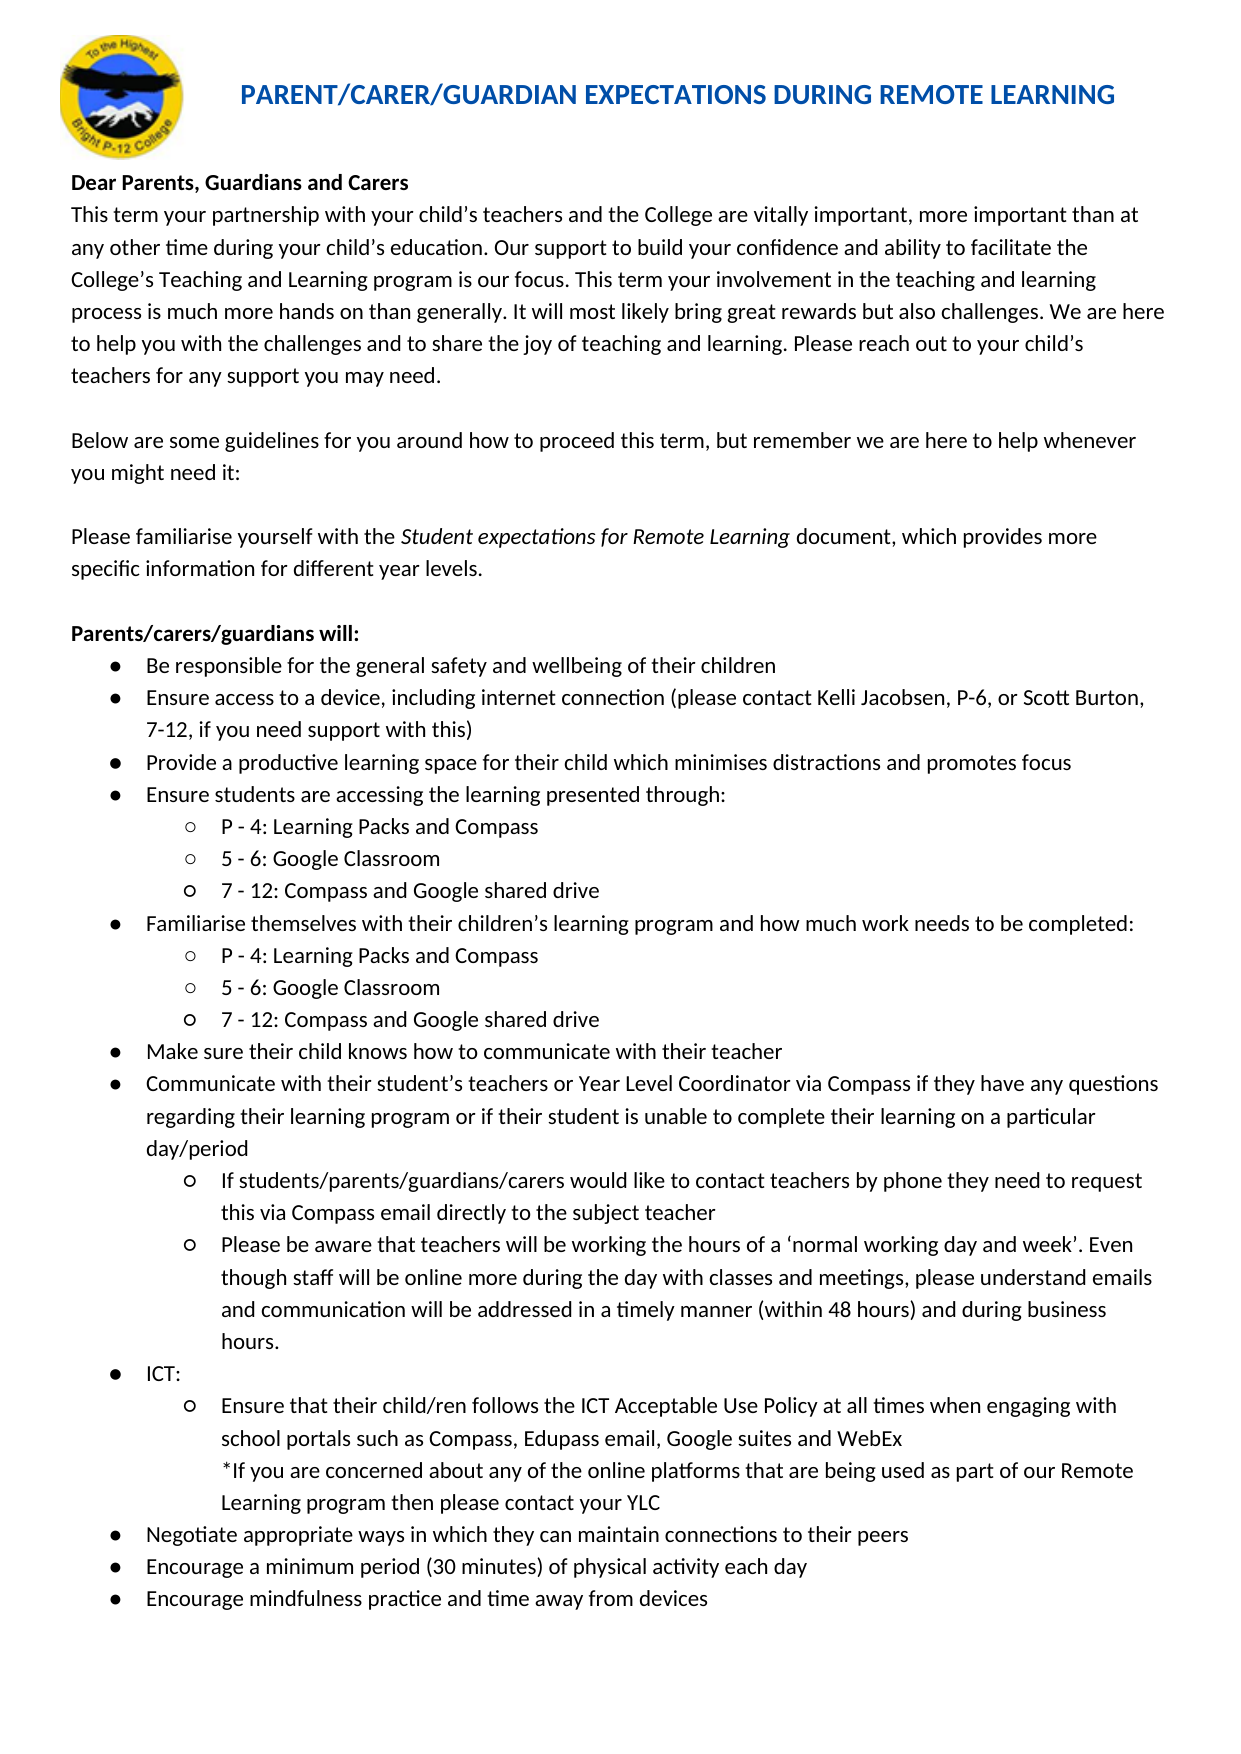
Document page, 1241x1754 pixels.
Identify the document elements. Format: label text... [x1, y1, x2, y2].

list 5 - 6: Google Classroom [183, 844, 1169, 872]
list Negotiate appropriate ways in which they can maintain connections to their peers [108, 1520, 1169, 1548]
list Ensure access to a device, including internet connection (please contact Kelli Jacobsen, P-6, or Scott Burton, 7-12, if you need support with this) [108, 683, 1169, 743]
picture [60, 35, 187, 160]
text *If you are concerned about any of the online platforms that are being used as part of our Remote Learning program then please contact your YLC [221, 1456, 1169, 1516]
text Please familiarise yourself with the Student expectations for Remote Learning document, which provides more specific information for different year levels. [71, 522, 1169, 583]
list 7 - 12: Compass and Google shared drive [183, 876, 1169, 904]
list Familiarise themselves with their children’s learning program and how much work needs to be completed: [108, 909, 1169, 937]
list Encourage mindfulness practice and time away from devices [108, 1584, 1169, 1613]
list Encourage a minimum period (30 minutes) of physical activity each day [108, 1552, 1169, 1580]
list Provide a productive learning space for their child which minimises distractions and promotes focus [108, 748, 1169, 776]
list Ensure students are accessing the learning presented through: [108, 780, 1169, 808]
text This term your partnership with your child’s teachers and the College are vitally important, more important than at any other time during your child’s education. Our support to build your confidence and ability to facilitate the College’s Teaching and Learning program is our focus. This term your involvement in the teaching and learning process is much more hands on than generally. It will most likely bring great rewards but also challenges. We are here to help you with the challenges and to share the joy of teaching and learning. Please reach out to your child’s teachers for any support you may need. [71, 201, 1169, 389]
text Below are some guidelines for you around how to proceed this term, but remember we are here to help whenever you might need it: [71, 426, 1169, 486]
list ICT: [108, 1359, 1169, 1387]
list If students/parents/guardians/carers would like to contact teachers by phone they need to request this via Compass email directly to the subject teacher [183, 1166, 1169, 1226]
list Make sure their child knows how to communicate with their teacher [108, 1037, 1169, 1065]
list P - 4: Learning Packs and Compass [183, 812, 1169, 840]
text Parents/carers/guardians will: [71, 619, 1169, 647]
text Dear Parents, Guardians and Carers [71, 168, 1169, 196]
list Please be aware that teachers will be working the hours of a ‘normal working day and week’. Even though staff will be online more during the day with classes and meetings, please understand emails and communication will be addressed in a timely manner (within 48 hours) and during business hours. [183, 1231, 1169, 1355]
list 7 - 12: Compass and Google shared drive [183, 1005, 1169, 1033]
list Communicate with their student’s teachers or Year Level Coordinator via Compass if they have any questions regarding their learning program or if their student is unable to complete their learning on a particular day/period [108, 1069, 1169, 1162]
list Be responsible for the general safety and wellbeing of their children [108, 651, 1169, 679]
list 5 - 6: Google Classroom [183, 973, 1169, 1001]
list P - 4: Learning Packs and Compass [183, 941, 1169, 969]
text PARENT/CARER/GUARDIAN EXPECTATIONS DURING REMOTE LEARNING [187, 76, 1169, 112]
list Ensure that their child/ren follows the ICT Acceptable Use Policy at all times when engaging with school portals such as Compass, Edupass email, Google suites and WebEx [183, 1391, 1169, 1452]
